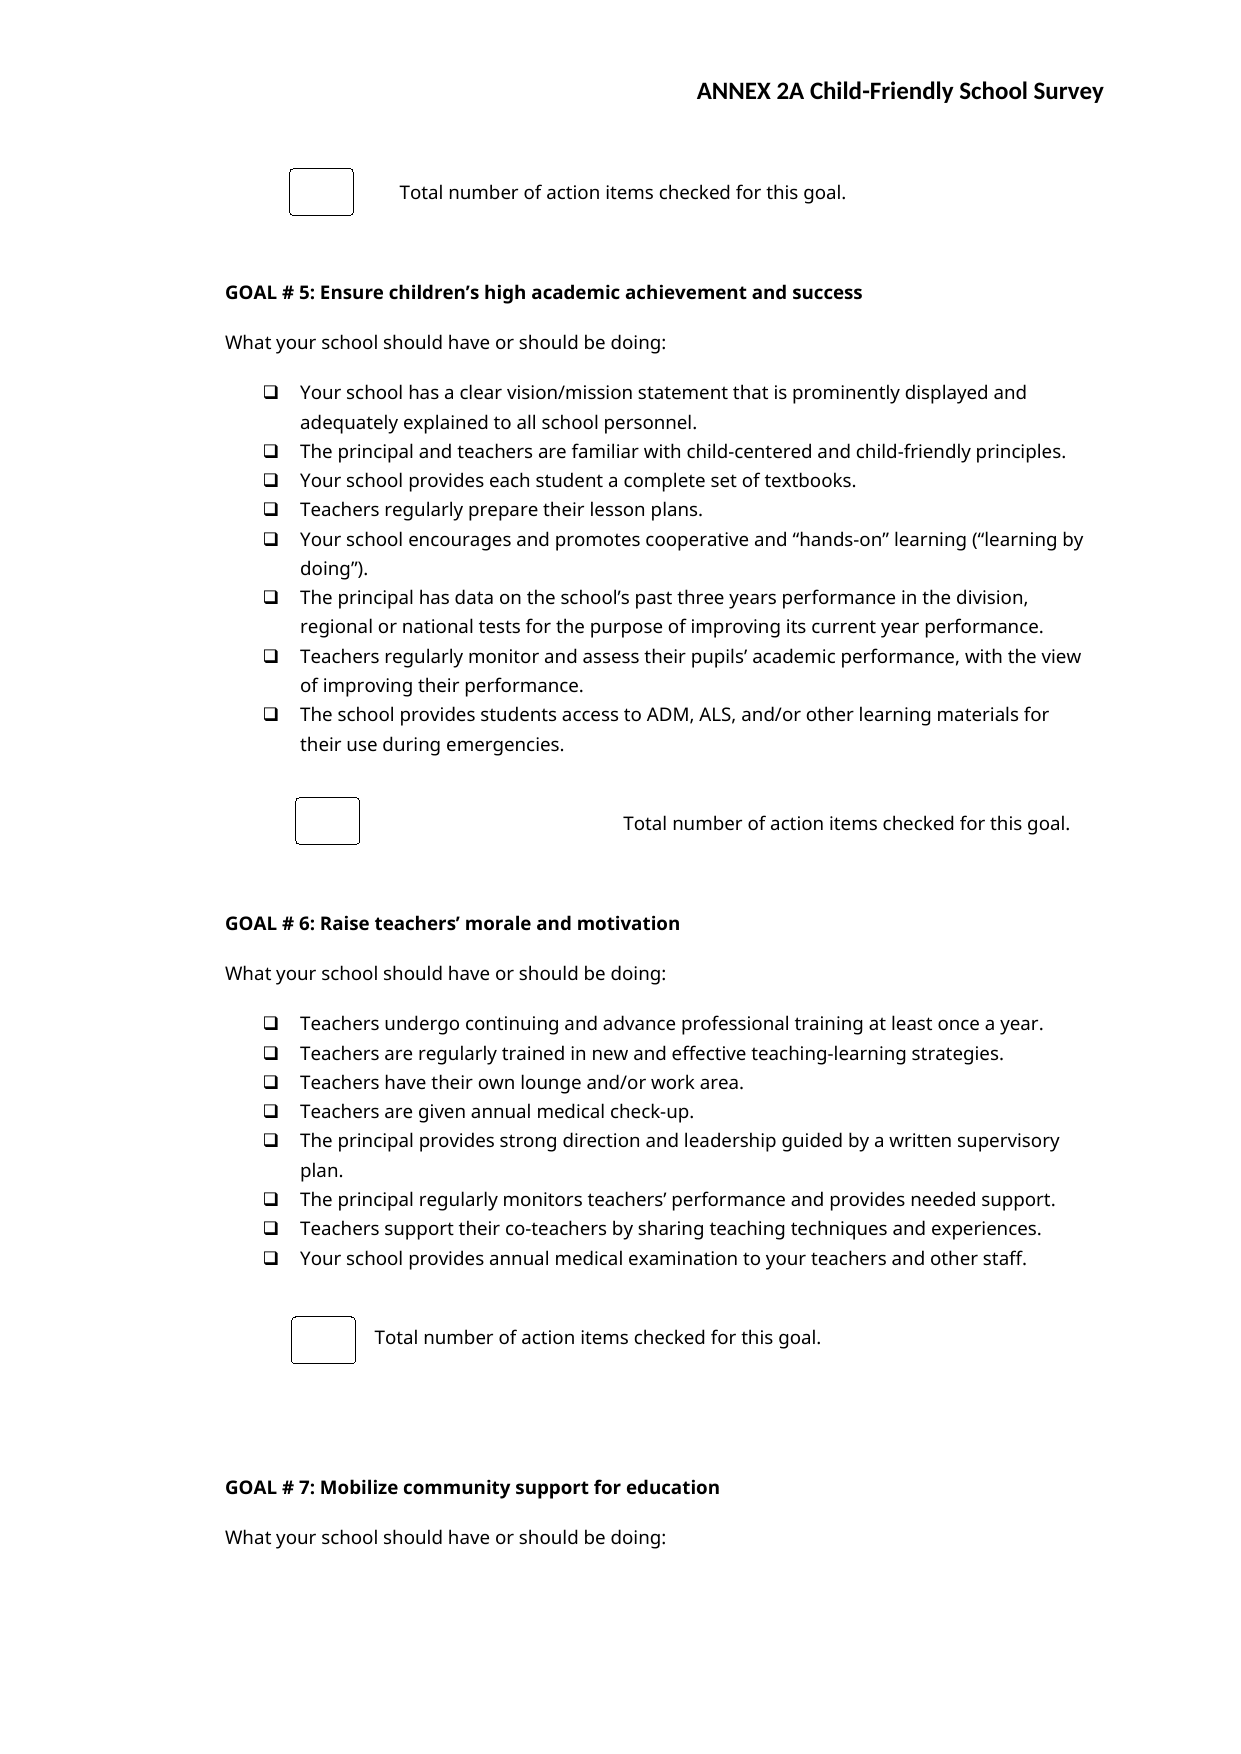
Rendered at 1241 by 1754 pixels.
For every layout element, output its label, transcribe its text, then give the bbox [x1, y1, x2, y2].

text What your school should have or should be doing: [225, 1525, 1090, 1550]
list Teachers support their co-teachers by sharing teaching techniques and experiences. [262, 1216, 1090, 1241]
list Teachers are given annual medical check-up. [262, 1098, 1090, 1124]
list The principal has data on the school’s past three years performance in the division, regional or national tests for the purpose of improving its current year performance. [262, 584, 1090, 639]
text GOAL # 6: Raise teachers’ morale and motivation [150, 911, 1090, 936]
list Teachers regularly monitor and assess their pupils’ academic performance, with the view of improving their performance. [262, 643, 1090, 698]
text Total number of action items checked for this goal. [150, 1324, 1090, 1350]
list Total number of action items checked for this goal. [375, 179, 1090, 205]
list Teachers are regularly trained in new and effective teaching-learning strategies. [262, 1040, 1090, 1066]
list Your school encourages and promotes cooperative and “hands-on” learning (“learning by doing”). [262, 526, 1090, 581]
list The principal provides strong direction and leadership guided by a written supervisory plan. [262, 1128, 1090, 1183]
text GOAL # 5: Ensure children’s high academic achievement and success [225, 279, 1090, 305]
list Teachers regularly prepare their lesson plans. [262, 497, 1090, 522]
list The principal and teachers are familiar with child-centered and child-friendly principles. [262, 438, 1090, 464]
list The school provides students access to ADM, ALS, and/or other learning materials for their use during emergencies. [262, 702, 1090, 756]
text What your school should have or should be doing: [225, 329, 1090, 355]
list Your school provides each student a complete set of textbooks. [262, 467, 1090, 493]
text What your school should have or should be doing: [225, 961, 1090, 986]
list Teachers undergo continuing and advance professional training at least once a year. [262, 1011, 1090, 1036]
list The principal regularly monitors teachers’ performance and provides needed support. [262, 1186, 1090, 1212]
list Teachers have their own lounge and/or work area. [262, 1069, 1090, 1095]
text Total number of action items checked for this goal. [375, 810, 1090, 836]
list Your school provides annual medical examination to your teachers and other staff. [262, 1245, 1090, 1270]
text GOAL # 7: Mobilize community support for education [225, 1474, 1090, 1500]
list Your school has a clear vision/mission statement that is prominently displayed and adequately explained to all school personnel. [262, 380, 1090, 434]
